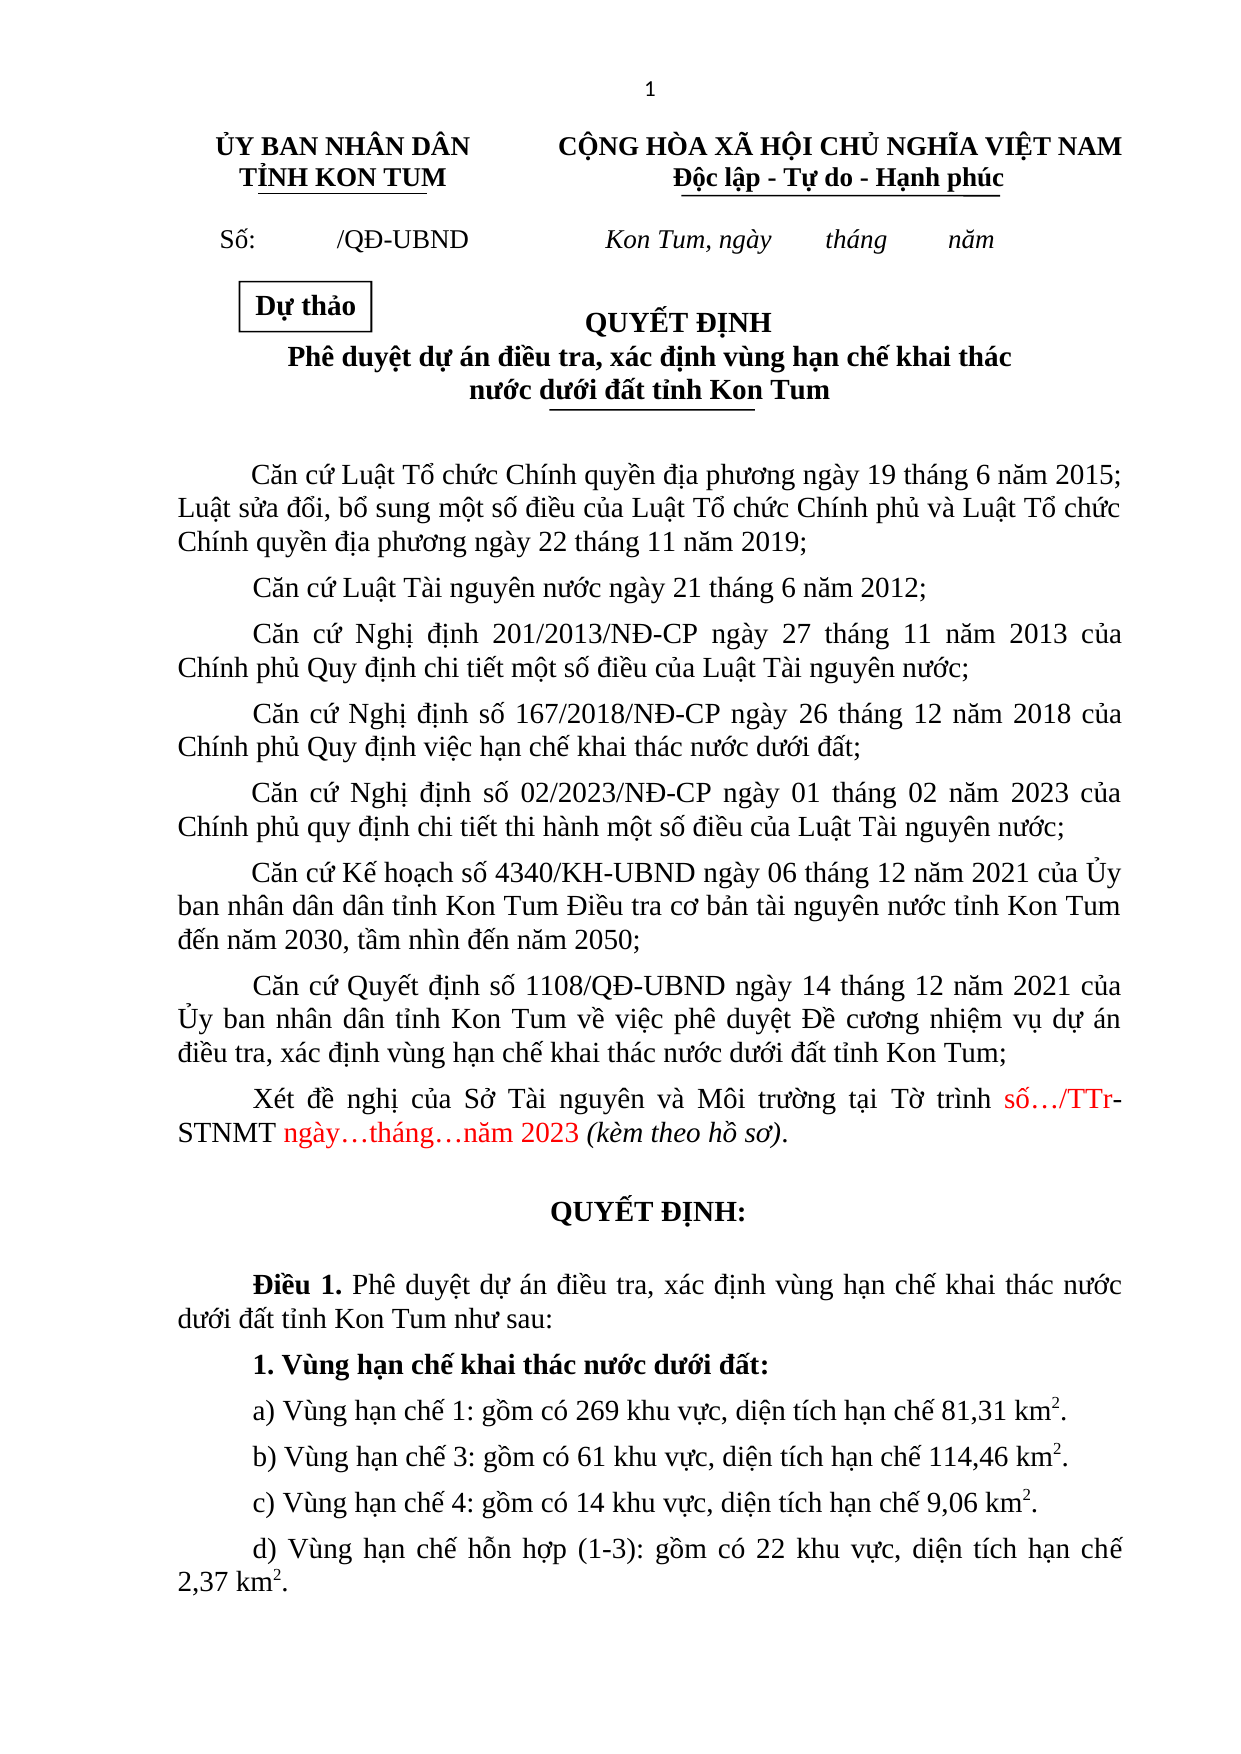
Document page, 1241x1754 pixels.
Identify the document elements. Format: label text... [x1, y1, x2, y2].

text Căn cứ Nghị định số 167/2018/NĐ-CP ngày 26 tháng 12 năm 2018 của Chính phủ Quy định việc hạn chế khai thác nước dưới đất; [177, 696, 1122, 763]
text Căn cứ Quyết định số 1108/QĐ-UBND ngày 14 tháng 12 năm 2021 của Ủy ban nhân dân tỉnh Kon Tum về việc phê duyệt Đề cương nhiệm vụ dự án điều tra, xác định vùng hạn chế khai thác nước dưới đất tỉnh Kon Tum; [177, 968, 1122, 1069]
text c) Vùng hạn chế 4: gồm có 14 khu vực, diện tích hạn chế 9,06 km2. [177, 1485, 1122, 1518]
table_header CỘNG HÒA XÃ HỘI CHỦ NGHĨA VIỆT NAM Độc lập - Tự do - Hạnh phúc Kon Tum, ngày tháng năm [520, 130, 1183, 256]
text nước dưới đất tỉnh Kon Tum [177, 372, 1122, 406]
text Căn cứ Nghị định 201/2013/NĐ-CP ngày 27 tháng 11 năm 2013 của Chính phủ Quy định chi tiết một số điều của Luật Tài nguyên nước; [177, 616, 1122, 683]
text a) Vùng hạn chế 1: gồm có 269 khu vực, diện tích hạn chế 81,31 km2. [177, 1393, 1122, 1426]
text QUYẾT ĐỊNH [177, 279, 1122, 339]
subtitle QUYẾT ĐỊNH: [350, 1194, 947, 1228]
text Căn cứ Luật Tài nguyên nước ngày 21 tháng 6 năm 2012; [177, 570, 1122, 604]
text Căn cứ Kế hoạch số 4340/KH-UBND ngày 06 tháng 12 năm 2021 của Ủy ban nhân dân dân tỉnh Kon Tum Điều tra cơ bản tài nguyên nước tỉnh Kon Tum đến năm 2030, tầm nhìn đến năm 2050; [177, 855, 1122, 956]
text 1. Vùng hạn chế khai thác nước dưới đất: [177, 1347, 1122, 1380]
text b) Vùng hạn chế 3: gồm có 61 khu vực, diện tích hạn chế 114,46 km2. [177, 1439, 1122, 1472]
table_header ỦY BAN NHÂN DÂN TỈNH KON TUM Số: /QĐ-UBND [166, 130, 519, 256]
text Phê duyệt dự án điều tra, xác định vùng hạn chế khai thác [177, 339, 1122, 372]
text Căn cứ Nghị định số 02/2023/NĐ-CP ngày 01 tháng 02 năm 2023 của Chính phủ quy định chi tiết thi hành một số điều của Luật Tài nguyên nước; [177, 775, 1122, 842]
text d) Vùng hạn chế hỗn hợp (1-3): gồm có 22 khu vực, diện tích hạn chế 2,37 km2. [177, 1531, 1122, 1598]
text Điều 1. Phê duyệt dự án điều tra, xác định vùng hạn chế khai thác nước dưới đất tỉnh Kon Tum như sau: [177, 1267, 1122, 1334]
text Căn cứ Luật Tổ chức Chính quyền địa phương ngày 19 tháng 6 năm 2015; Luật sửa đổi, bổ sung một số điều của Luật Tổ chức Chính phủ và Luật Tổ chức Chính quyền địa phương ngày 22 tháng 11 năm 2019; [177, 457, 1122, 558]
text Xét đề nghị của Sở Tài nguyên và Môi trường tại Tờ trình số…/TTr-STNMT ngày…tháng…năm 2023 (kèm theo hồ sơ). [177, 1081, 1122, 1148]
